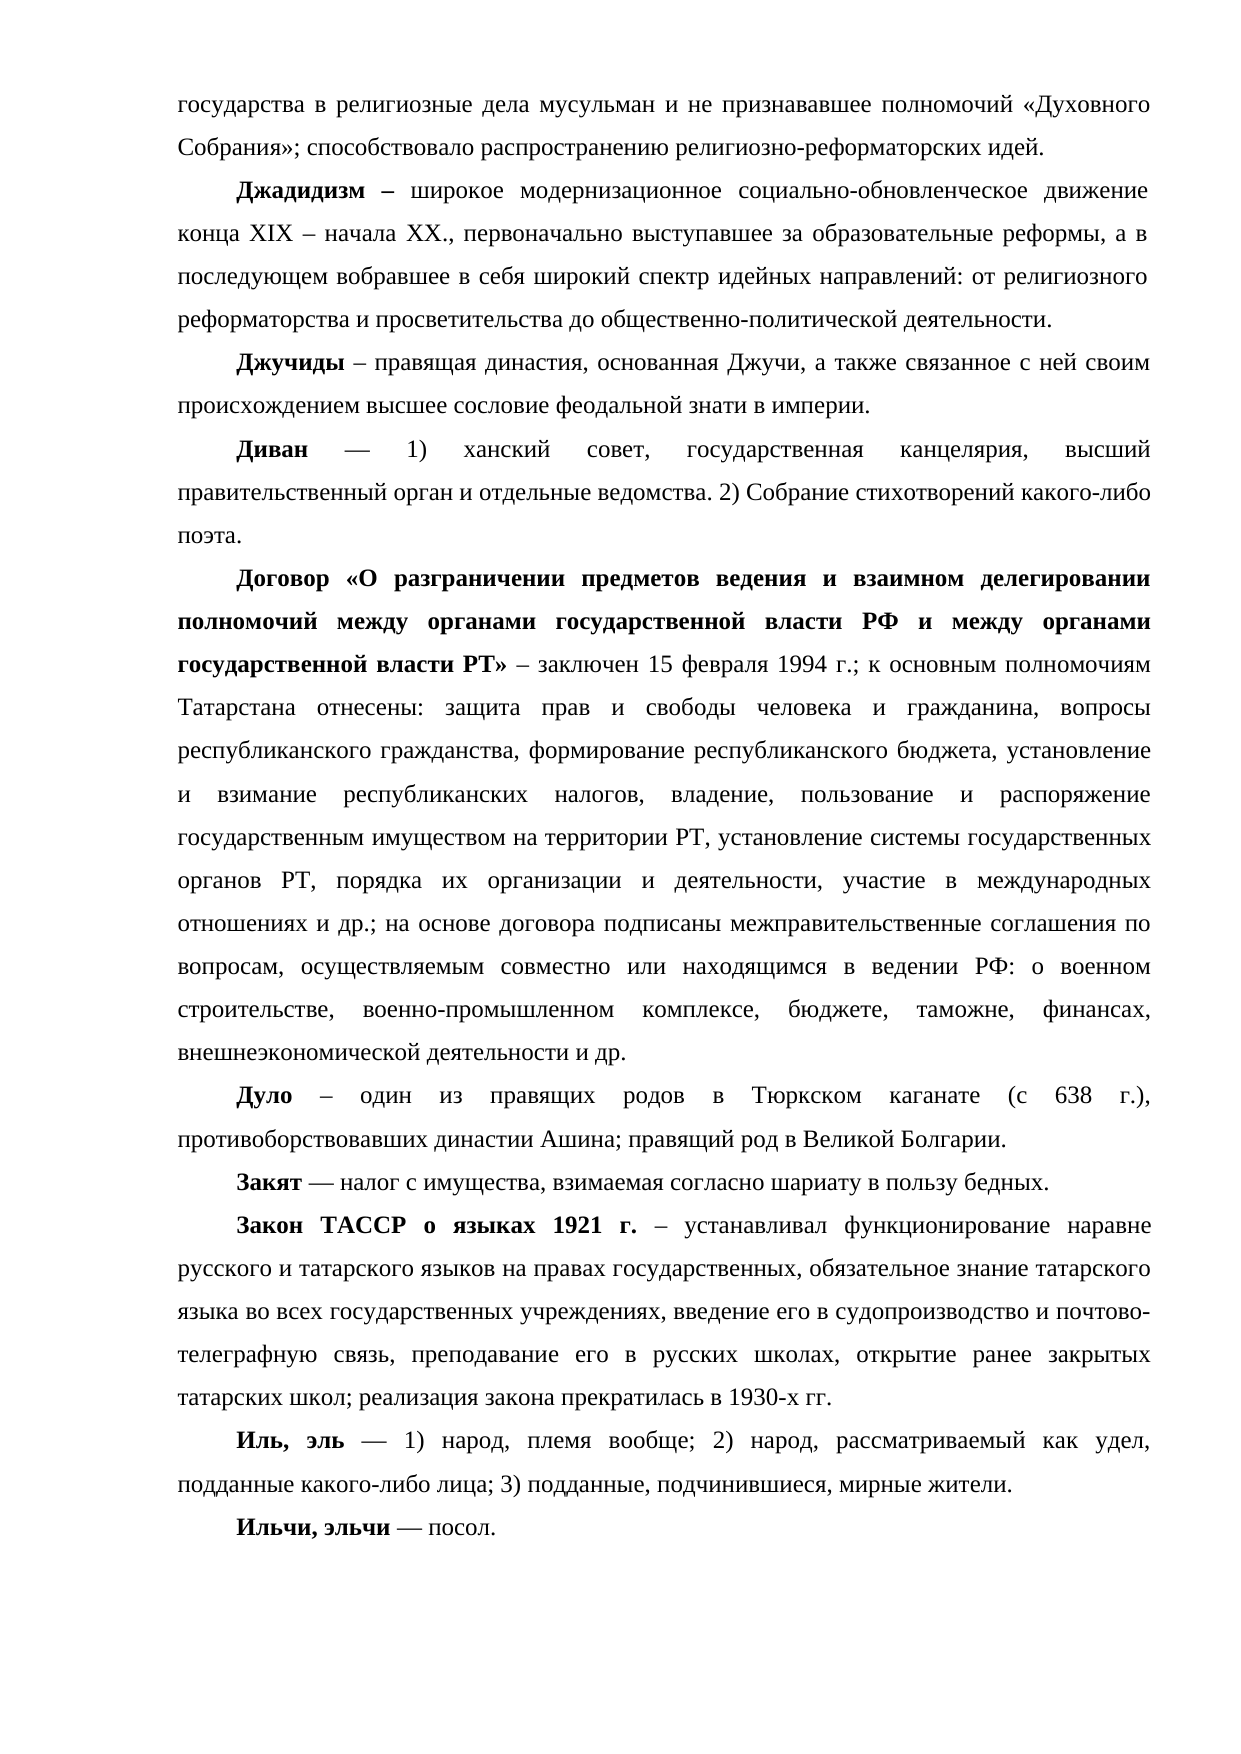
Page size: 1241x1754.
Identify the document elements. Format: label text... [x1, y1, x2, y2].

text Закон ТАССР о языках 1921 г. – устанавливал функционирование наравне русского и татарского языков на правах государственных, обязательное знание татарского языка во всех государственных учреждениях, введение его в судопроизводство и почтово-телеграфную связь, преподавание его в русских школах, открытие ранее закрытых татарских школ; реализация закона прекратилась в 1930-х гг. [177, 1210, 1152, 1411]
text Иль, эль — 1) народ, племя вообще; 2) народ, рассматриваемый как удел, подданные какого-либо лица; 3) подданные, подчинившиеся, мирные жители. [177, 1426, 1152, 1497]
text Джучиды – правящая династия, основанная Джучи, а также связанное с ней своим происхождением высшее сословие феодальной знати в империи. [177, 347, 1152, 419]
text Договор «О разграничении предметов ведения и взаимном делегировании полномочий между органами государственной власти РФ и между органами государственной власти РТ» – заключен 15 февраля 1994 г.; к основным полномочиям Татарстана отнесены: защита прав и свободы человека и гражданина, вопросы республиканского гражданства, формирование республиканского бюджета, установление и взимание республиканских налогов, владение, пользование и распоряжение государственным имуществом на территории РТ, установление системы государственных органов РТ, порядка их организации и деятельности, участие в международных отношениях и др.; на основе договора подписаны межправительственные соглашения по вопросам, осуществляемым совместно или находящимся в ведении РФ: о военном строительстве, военно-промышленном комплексе, бюджете, таможне, финансах, внешнеэкономической деятельности и др. [177, 563, 1152, 1066]
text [177, 89, 1152, 161]
text Закят — налог с имущества, взимаемая согласно шариату в пользу бедных. [177, 1167, 1152, 1196]
text Дуло – один из правящих родов в Тюркском каганате (с 638 г.), противоборствовавших династии Ашина; правящий род в Великой Болгарии. [177, 1081, 1152, 1152]
text Ильчи, эльчи — посол. [177, 1512, 1152, 1541]
text Диван — 1) ханский совет, государственная канцелярия, высший правительственный орган и отдельные ведомства. 2) Собрание стихотворений какого-либо поэта. [177, 434, 1152, 549]
text Джадидизм – широкое модернизационное социально-обновленческое движение конца XIX – начала XX., первоначально выступавшее за образовательные реформы, а в последующем вобравшее в себя широкий спектр идейных направлений: от религиозного реформаторства и просветительства до общественно-политической деятельности. [177, 175, 1149, 333]
